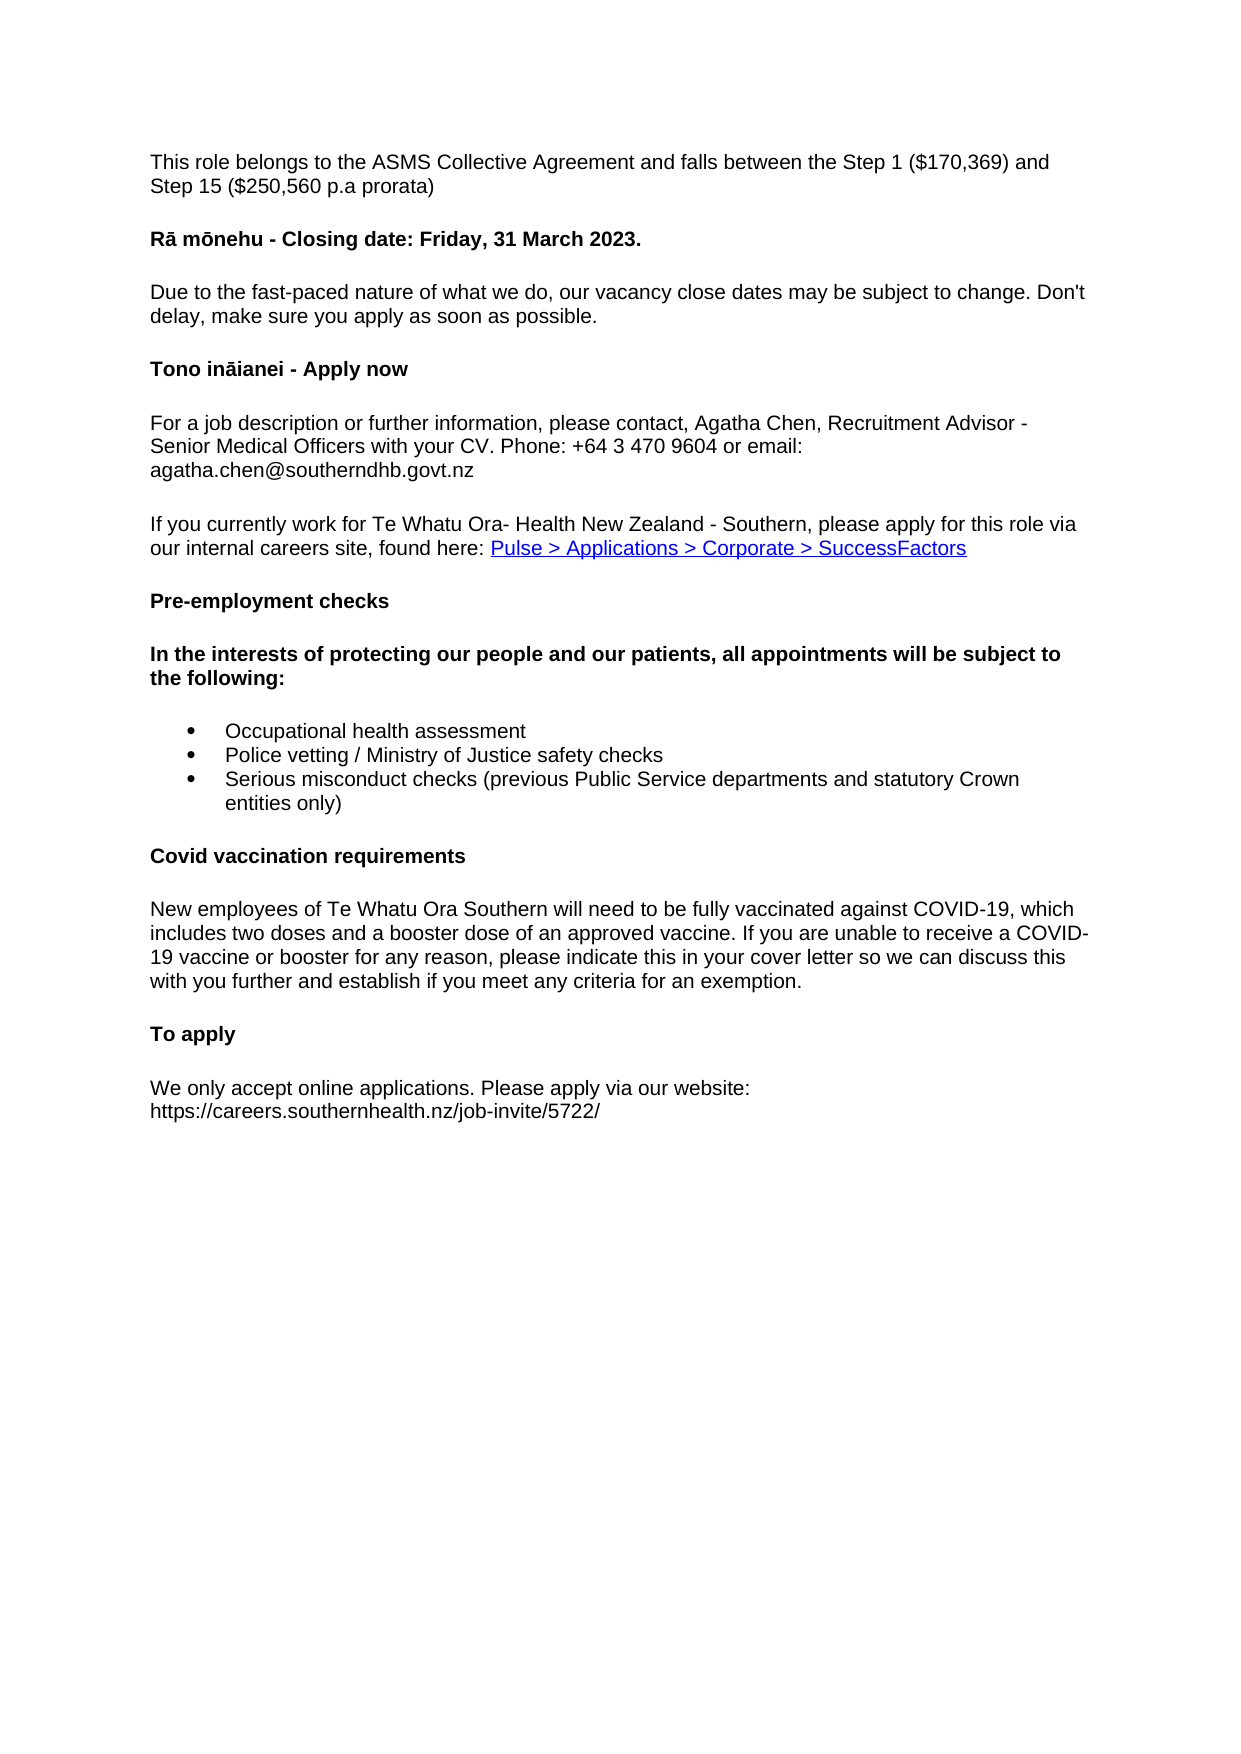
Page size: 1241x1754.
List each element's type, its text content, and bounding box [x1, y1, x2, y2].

text New employees of Te Whatu Ora Southern will need to be fully vaccinated against COVID-19, which includes two doses and a booster dose of an approved vaccine. If you are unable to receive a COVID-19 vaccine or booster for any reason, please indicate this in your cover letter so we can discuss this with you further and establish if you meet any criteria for an exemption. [150, 897, 1090, 993]
text To apply [150, 1022, 1090, 1046]
text For a job description or further information, please contact, Agatha Chen, Recruitment Advisor - Senior Medical Officers with your CV. Phone: +64 3 470 9604 or email: agatha.chen@southerndhb.govt.nz [150, 410, 1090, 482]
text In the interests of protecting our people and our patients, all appointments will be subject to the following: [150, 642, 1090, 689]
text Tono ināianei - Apply now [150, 357, 1090, 381]
text We only accept online applications. Please apply via our website: https://careers.southernhealth.nz/job-invite/5722/ [150, 1075, 1090, 1123]
text Pre-employment checks [150, 588, 1090, 612]
text Due to the fast-paced nature of what we do, our vacancy close dates may be subject to change. Don't delay, make sure you apply as soon as possible. [150, 280, 1090, 328]
list Serious misconduct checks (previous Public Service departments and statutory Crown entities only) [187, 767, 1090, 815]
list Police vetting / Ministry of Justice safety checks [187, 743, 1090, 767]
text Rā mōnehu - Closing date: Friday, 31 March 2023. [150, 227, 1090, 251]
text This role belongs to the ASMS Collective Agreement and falls between the Step 1 ($170,369) and Step 15 ($250,560 p.a prorata) [150, 150, 1090, 198]
list Occupational health assessment [187, 719, 1090, 743]
text If you currently work for Te Whatu Ora- Health New Zealand - Southern, please apply for this role via our internal careers site, found here: Pulse > Applications > Corporate > SuccessFactors [150, 511, 1090, 559]
text Covid vaccination requirements [150, 844, 1090, 868]
